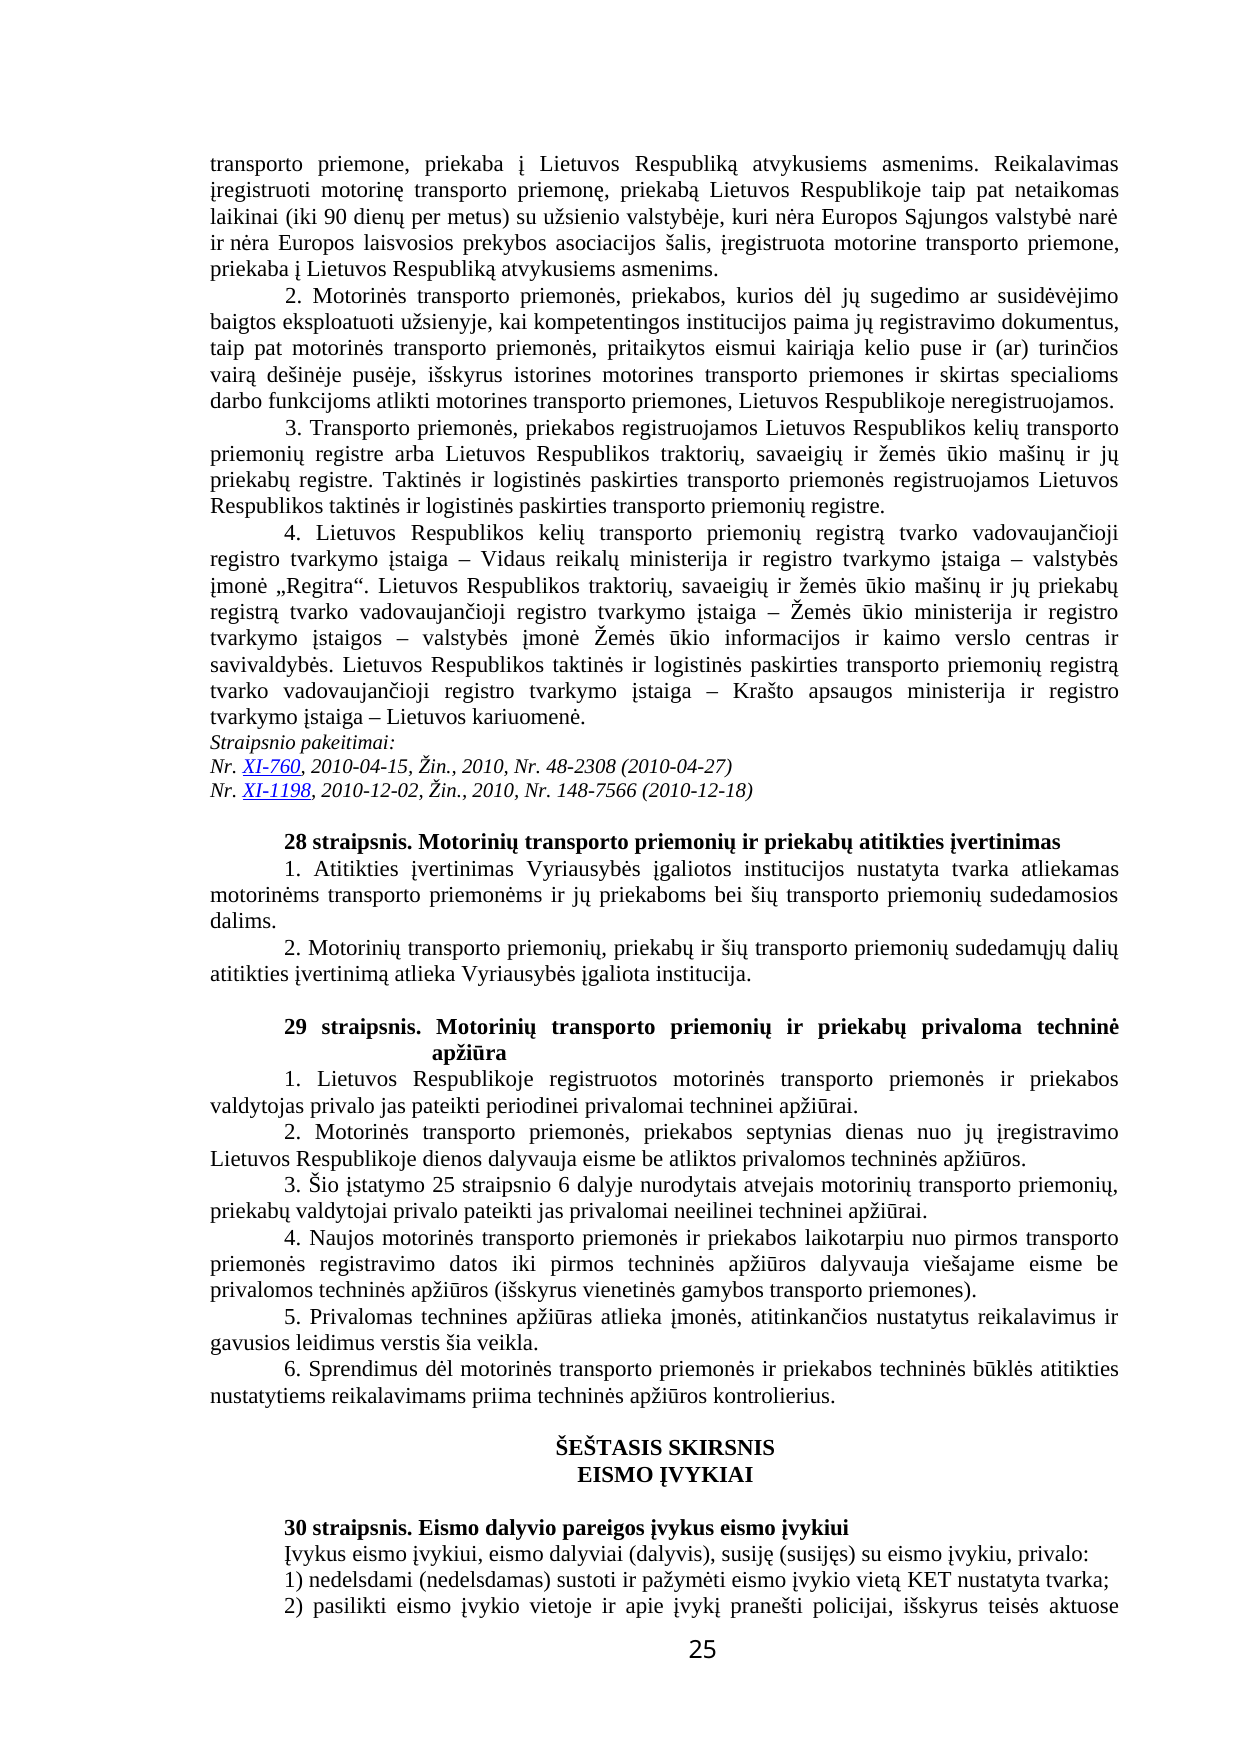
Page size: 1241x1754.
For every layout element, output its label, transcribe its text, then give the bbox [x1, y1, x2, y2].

text Straipsnio pakeitimai: [210, 730, 1120, 754]
text 3. Šio įstatymo 25 straipsnio 6 dalyje nurodytais atvejais motorinių transporto priemonių, priekabų valdytojai privalo pateikti jas privalomai neeilinei techninei apžiūrai. [210, 1171, 1120, 1224]
text 2. Motorinės transporto priemonės, priekabos septynias dienas nuo jų įregistravimo Lietuvos Respublikoje dienos dalyvauja eisme be atliktos privalomos techninės apžiūros. [210, 1118, 1120, 1171]
text 5. Privalomas technines apžiūras atlieka įmonės, atitinkančios nustatytus reikalavimus ir gavusios leidimus verstis šia veikla. [210, 1303, 1120, 1355]
text Nr. XI-1198, 2010-12-02, Žin., 2010, Nr. 148-7566 (2010-12-18) [210, 778, 1120, 802]
text 30 straipsnis. Eismo dalyvio pareigos įvykus eismo įvykiui [210, 1513, 1120, 1540]
text 2. Motorinių transporto priemonių, priekabų ir šių transporto priemonių sudedamųjų dalių atitikties įvertinimą atlieka Vyriausybės įgaliota institucija. [210, 934, 1120, 986]
text EISMO ĮVYKIAI [210, 1461, 1120, 1487]
text 28 straipsnis. Motorinių transporto priemonių ir priekabų atitikties įvertinimas [284, 828, 1120, 855]
text 6. Sprendimus dėl motorinės transporto priemonės ir priekabos techninės būklės atitikties nustatytiems reikalavimams priima techninės apžiūros kontrolierius. [210, 1355, 1120, 1408]
text 3. Transporto priemonės, priekabos registruojamos Lietuvos Respublikos kelių transporto priemonių registre arba Lietuvos Respublikos traktorių, savaeigių ir žemės ūkio mašinų ir jų priekabų registre. Taktinės ir logistinės paskirties transporto priemonės registruojamos Lietuvos Respublikos taktinės ir logistinės paskirties transporto priemonių registre. [210, 413, 1120, 519]
text 29 straipsnis. Motorinių transporto priemonių ir priekabų privaloma techninė apžiūra [284, 1013, 1120, 1066]
text 4. Naujos motorinės transporto priemonės ir priekabos laikotarpiu nuo pirmos transporto priemonės registravimo datos iki pirmos techninės apžiūros dalyvauja viešajame eisme be privalomos techninės apžiūros (išskyrus vienetinės gamybos transporto priemones). [210, 1224, 1120, 1303]
text ŠEŠTASIS SKIRSNIS [210, 1434, 1120, 1461]
text 2. Motorinės transporto priemonės, priekabos, kurios dėl jų sugedimo ar susidėvėjimo baigtos eksploatuoti užsienyje, kai kompetentingos institucijos paima jų registravimo dokumentus, taip pat motorinės transporto priemonės, pritaikytos eismui kairiąja kelio puse ir (ar) turinčios vairą dešinėje pusėje, išskyrus istorines motorines transporto priemones ir skirtas specialioms darbo funkcijoms atlikti motorines transporto priemones, Lietuvos Respublikoje neregistruojamos. [210, 282, 1120, 413]
text 1. Lietuvos Respublikoje registruotos motorinės transporto priemonės ir priekabos valdytojas privalo jas pateikti periodinei privalomai techninei apžiūrai. [210, 1066, 1120, 1118]
text Nr. XI-760, 2010-04-15, Žin., 2010, Nr. 48-2308 (2010-04-27) [210, 754, 1120, 778]
text Įvykus eismo įvykiui, eismo dalyviai (dalyvis), susiję (susijęs) su eismo įvykiu, privalo: [210, 1540, 1120, 1566]
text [210, 1593, 1120, 1619]
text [210, 150, 1120, 282]
text 1) nedelsdami (nedelsdamas) sustoti ir pažymėti eismo įvykio vietą KET nustatyta tvarka; [210, 1566, 1120, 1593]
text 4. Lietuvos Respublikos kelių transporto priemonių registrą tvarko vadovaujančioji registro tvarkymo įstaiga – Vidaus reikalų ministerija ir registro tvarkymo įstaiga – valstybės įmonė „Regitra“. Lietuvos Respublikos traktorių, savaeigių ir žemės ūkio mašinų ir jų priekabų registrą tvarko vadovaujančioji registro tvarkymo įstaiga – Žemės ūkio ministerija ir registro tvarkymo įstaigos – valstybės įmonė Žemės ūkio informacijos ir kaimo verslo centras ir savivaldybės. Lietuvos Respublikos taktinės ir logistinės paskirties transporto priemonių registrą tvarko vadovaujančioji registro tvarkymo įstaiga – Krašto apsaugos ministerija ir registro tvarkymo įstaiga – Lietuvos kariuomenė. [210, 519, 1120, 730]
text 1. Atitikties įvertinimas Vyriausybės įgaliotos institucijos nustatyta tvarka atliekamas motorinėms transporto priemonėms ir jų priekaboms bei šių transporto priemonių sudedamosios dalims. [210, 855, 1120, 934]
